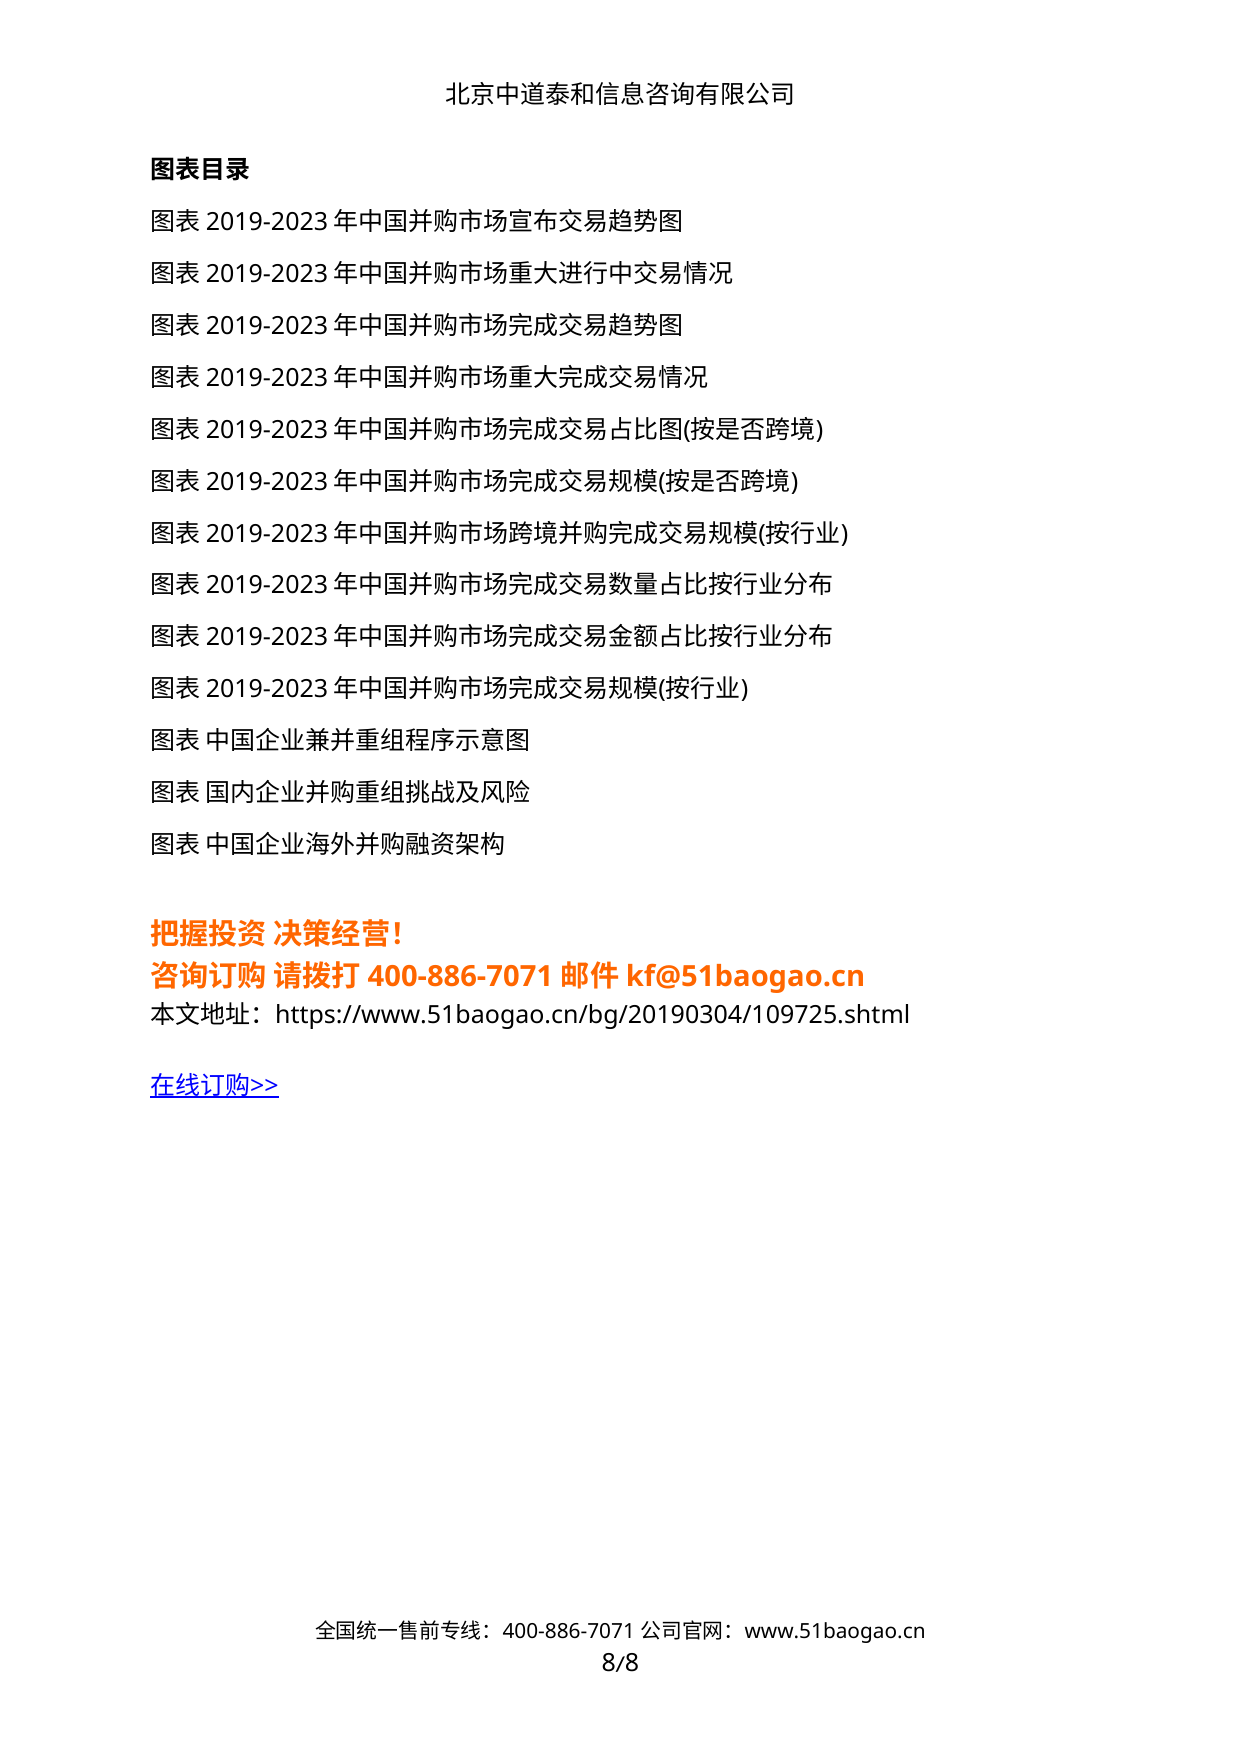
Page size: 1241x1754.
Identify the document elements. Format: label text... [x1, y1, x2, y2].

text 图表 中国企业海外并购融资架构 [150, 824, 1090, 861]
text 图表 2019-2023年中国并购市场完成交易金额占比按行业分布 [150, 617, 1090, 653]
text 图表 2019-2023年中国并购市场宣布交易趋势图 [150, 202, 1090, 238]
text 图表 2019-2023年中国并购市场完成交易规模(按行业) [150, 669, 1090, 705]
text 图表 2019-2023年中国并购市场完成交易趋势图 [150, 306, 1090, 342]
text 图表 2019-2023年中国并购市场完成交易规模(按是否跨境) [150, 461, 1090, 497]
text 图表 中国企业兼并重组程序示意图 [150, 721, 1090, 757]
text 图表 2019-2023年中国并购市场完成交易占比图(按是否跨境) [150, 409, 1090, 446]
text 图表 国内企业并购重组挑战及风险 [150, 772, 1090, 809]
text 把握投资 决策经营！咨询订购 请拨打 400-886-7071 邮件 kf@51baogao.cn本文地址：https://www.51baogao.cn/bg/20190304/109725.shtml [150, 876, 1090, 1031]
text 图表 2019-2023年中国并购市场跨境并购完成交易规模(按行业) [150, 513, 1090, 549]
text 图表目录 [150, 150, 1090, 186]
text 图表 2019-2023年中国并购市场重大完成交易情况 [150, 357, 1090, 394]
text 在线订购>> [150, 1031, 1090, 1102]
text 图表 2019-2023年中国并购市场完成交易数量占比按行业分布 [150, 565, 1090, 601]
text 图表 2019-2023年中国并购市场重大进行中交易情况 [150, 254, 1090, 290]
